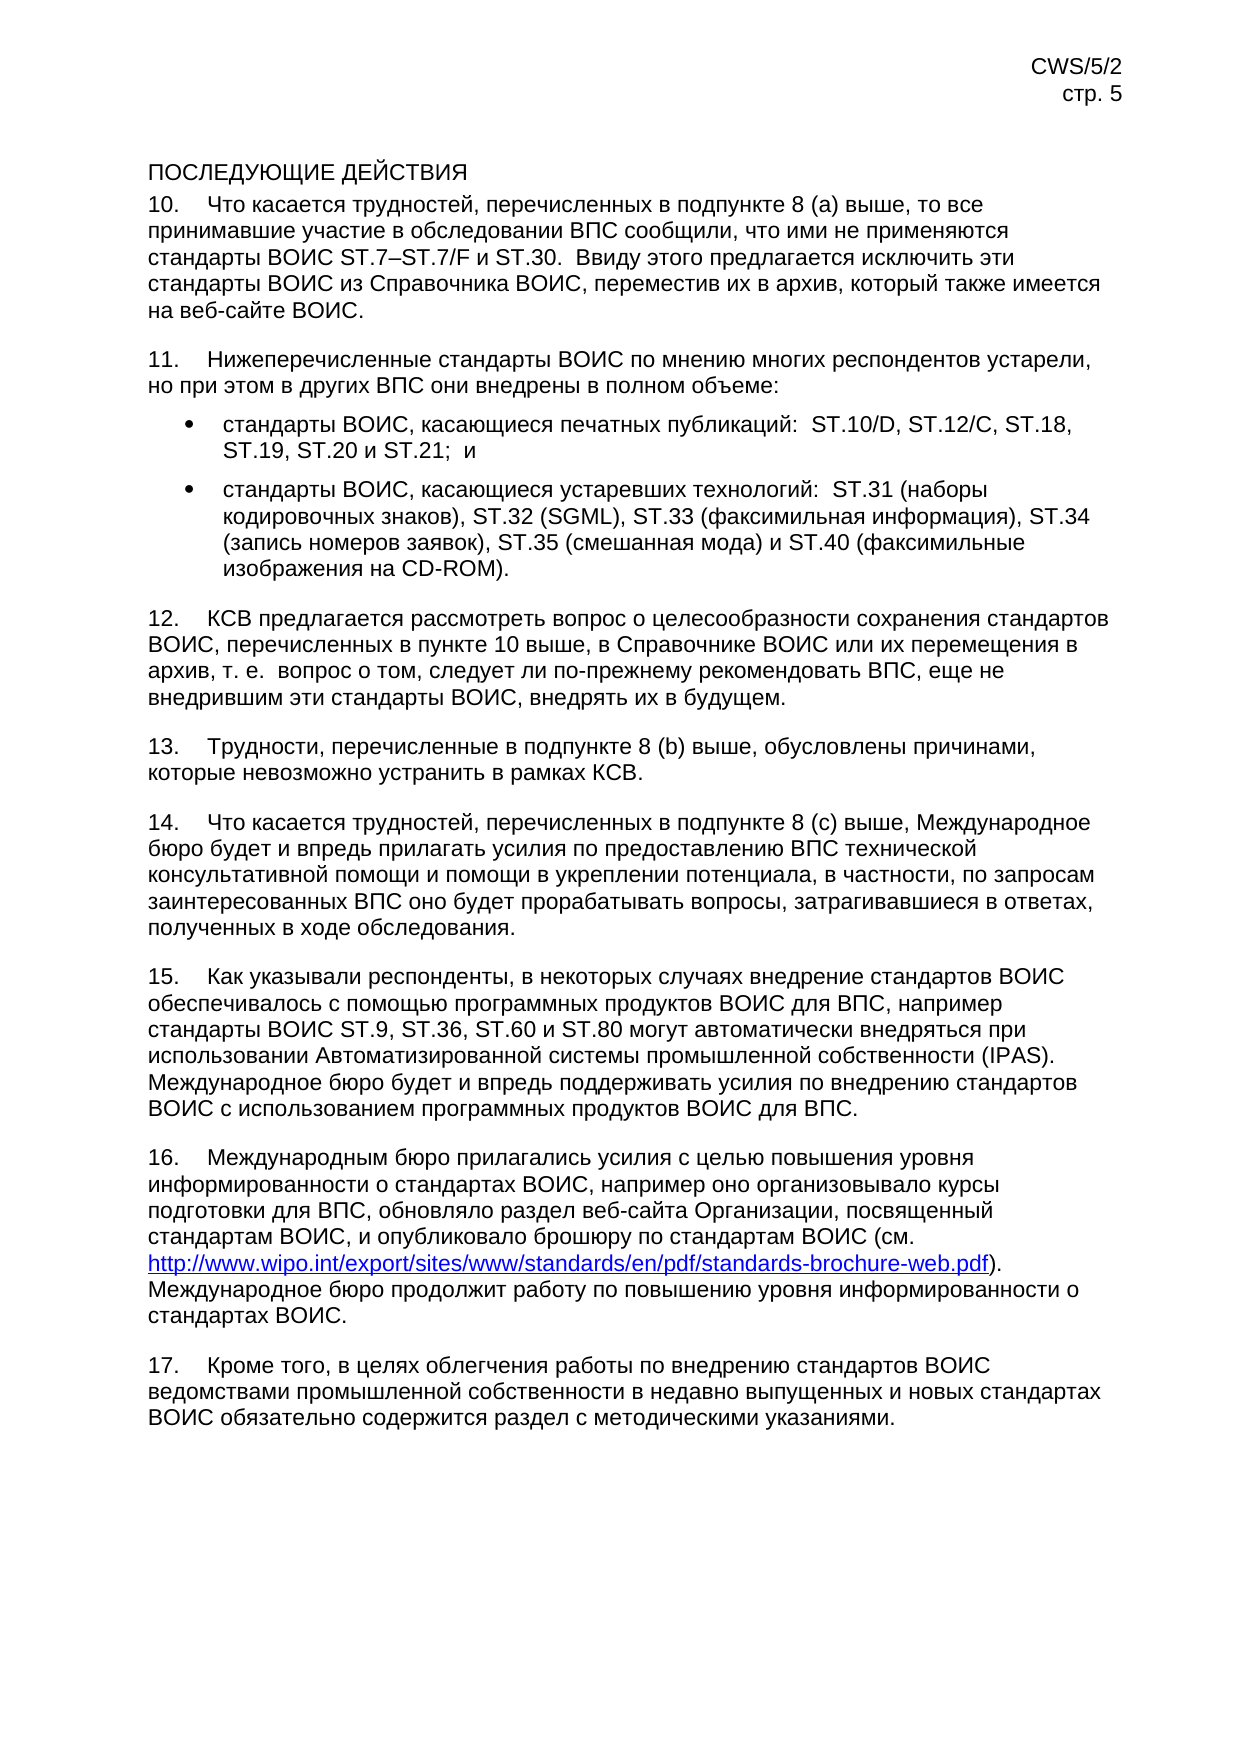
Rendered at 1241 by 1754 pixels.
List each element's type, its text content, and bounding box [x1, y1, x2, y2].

text Трудности, перечисленные в подпункте 8 (b) выше, обусловлены причинами, которые невозможно устранить в рамках КСВ. [148, 733, 1122, 786]
text Нижеперечисленные стандарты ВОИС по мнению многих респондентов устарели, но при этом в других ВПС они внедрены в полном объеме: [148, 346, 1122, 398]
text КСВ предлагается рассмотреть вопрос о целесообразности сохранения стандартов ВОИС, перечисленных в пункте 10 выше, в Справочнике ВОИС или их перемещения в архив, т. е. вопрос о том, следует ли по-прежнему рекомендовать ВПС, еще не внедрившим эти стандарты ВОИС, внедрять их в будущем. [148, 604, 1122, 710]
text Международным бюро прилагались усилия с целью повышения уровня информированности о стандартах ВОИС, например оно организовывало курсы подготовки для ВПС, обновляло раздел веб-сайта Организации, посвященный стандартам ВОИС, и опубликовало брошюру по стандартам ВОИС (см. http://www.wipo.int/export/sites/www/standards/en/pdf/standards-brochure-web.pdf). Международное бюро продолжит работу по повышению уровня информированности о стандартах ВОИС. [148, 1144, 1122, 1329]
list стандарты ВОИС, касающиеся устаревших технологий: ST.31 (наборы кодировочных знаков), ST.32 (SGML), ST.33 (факсимильная информация), ST.34 (запись номеров заявок), ST.35 (смешанная мода) и ST.40 (факсимильные изображения на CD-ROM). [185, 476, 1122, 582]
text Как указывали респонденты, в некоторых случаях внедрение стандартов ВОИС обеспечивалось с помощью программных продуктов ВОИС для ВПС, например стандарты ВОИС ST.9, ST.36, ST.60 и ST.80 могут автоматически внедряться при использовании Автоматизированной системы промышленной собственности (IPAS). Международное бюро будет и впредь поддерживать усилия по внедрению стандартов ВОИС с использованием программных продуктов ВОИС для ВПС. [148, 963, 1122, 1121]
text Что касается трудностей, перечисленных в подпункте 8 (с) выше, Международное бюро будет и впредь прилагать усилия по предоставлению ВПС технической консультативной помощи и помощи в укреплении потенциала, в частности, по запросам заинтересованных ВПС оно будет прорабатывать вопросы, затрагивавшиеся в ответах, полученных в ходе обследования. [148, 808, 1122, 940]
list стандарты ВОИС, касающиеся печатных публикаций: ST.10/D, ST.12/C, ST.18, ST.19, ST.20 и ST.21; и [185, 411, 1122, 464]
text Что касается трудностей, перечисленных в подпункте 8 (а) выше, то все принимавшие участие в обследовании ВПС сообщили, что ими не применяются стандарты ВОИС ST.7–ST.7/F и ST.30. Ввиду этого предлагается исключить эти стандарты ВОИС из Справочника ВОИС, переместив их в архив, который также имеется на веб-сайте ВОИС. [148, 191, 1122, 323]
text Кроме того, в целях облегчения работы по внедрению стандартов ВОИС ведомствами промышленной собственности в недавно выпущенных и новых стандартах ВОИС обязательно содержится раздел с методическими указаниями. [148, 1352, 1122, 1431]
subtitle ПОСЛЕДУЮЩИЕ ДЕЙСТВИЯ [148, 158, 1122, 185]
